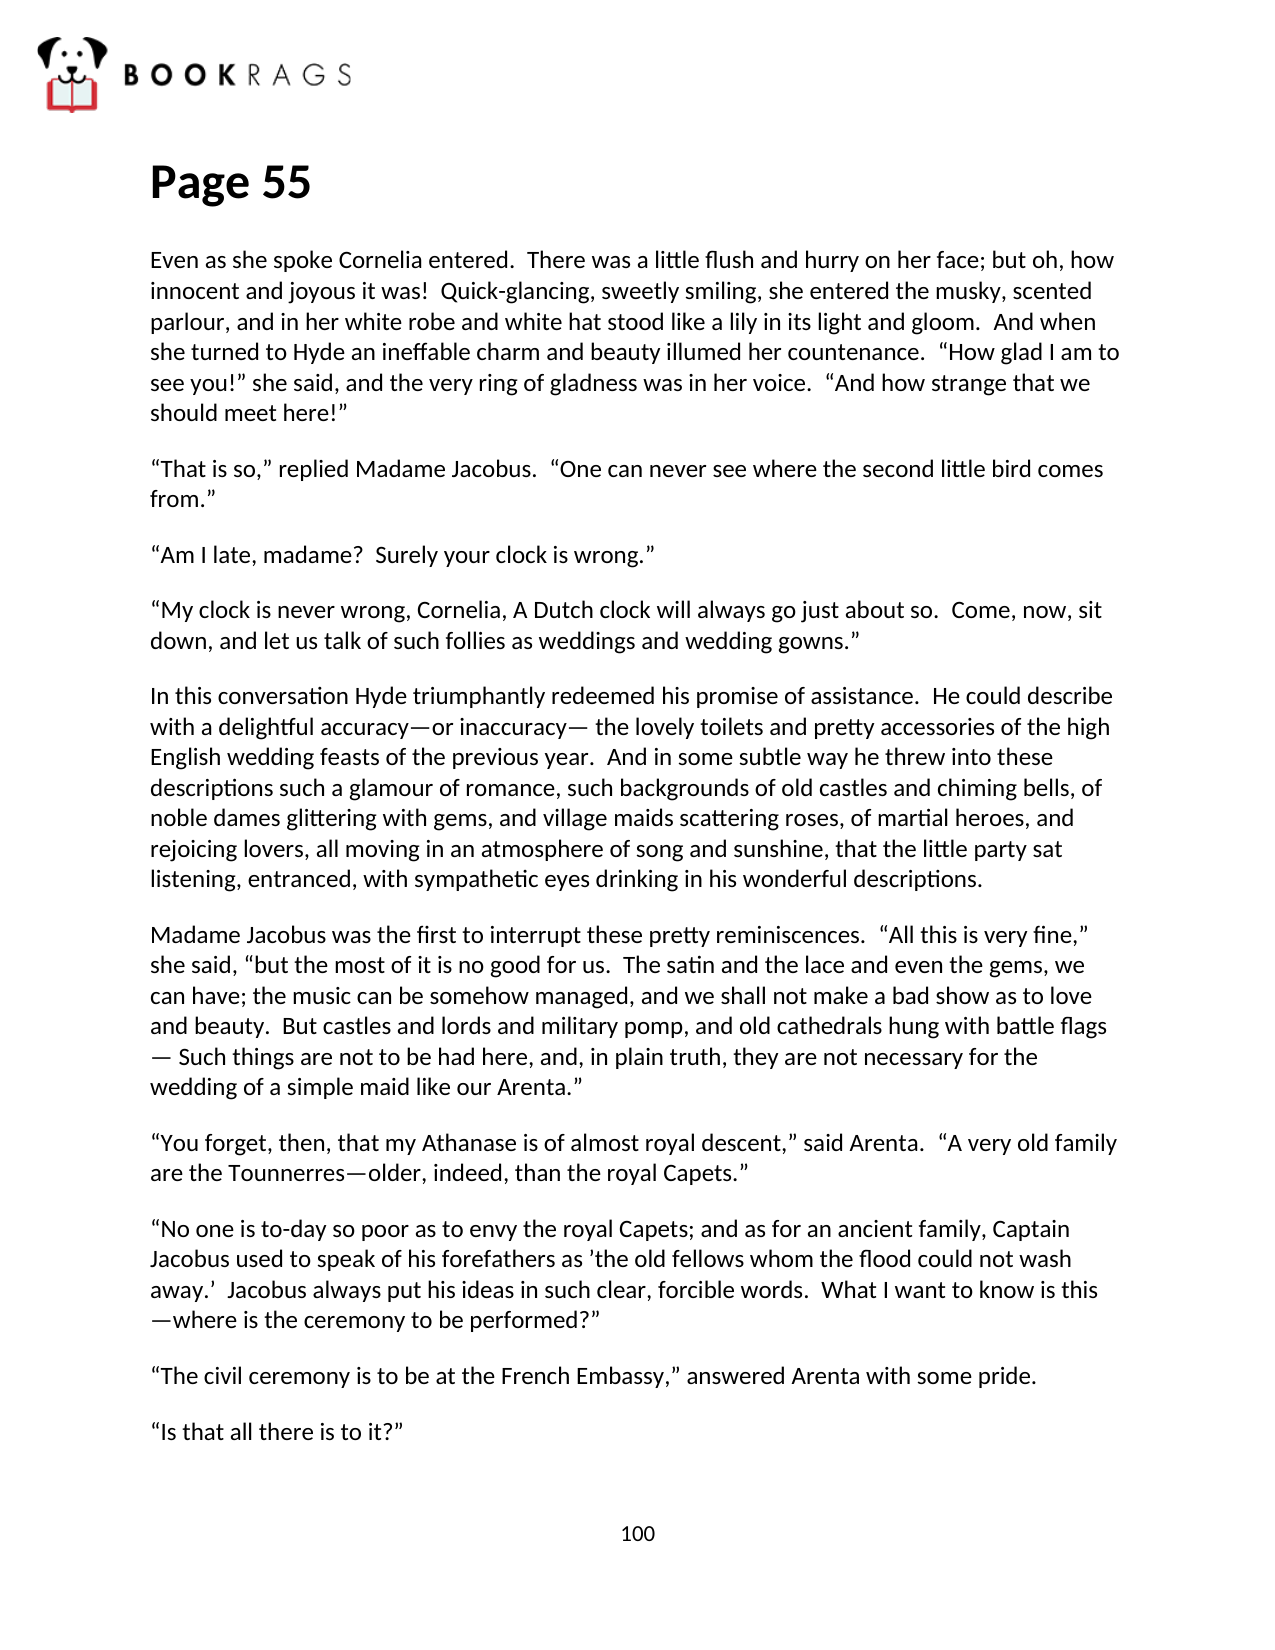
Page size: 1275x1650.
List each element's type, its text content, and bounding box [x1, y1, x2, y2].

text Even as she spoke Cornelia entered. There was a little flush and hurry on her face; but oh, how innocent and joyous it was! Quick-glancing, sweetly smiling, she entered the musky, scented parlour, and in her white robe and white hat stood like a lily in its light and gloom. And when she turned to Hyde an ineffable charm and beauty illumed her countenance. “How glad I am to see you!” she said, and the very ring of gladness was in her voice. “And how strange that we should meet here!” [150, 244, 1125, 428]
text In this conversation Hyde triumphantly redeemed his promise of assistance. He could describe with a delightful accuracy—­or inaccuracy—­ the lovely toilets and pretty accessories of the high English wedding feasts of the previous year. And in some subtle way he threw into these descriptions such a glamour of romance, such backgrounds of old castles and chiming bells, of noble dames glittering with gems, and village maids scattering roses, of martial heroes, and rejoicing lovers, all moving in an atmosphere of song and sunshine, that the little party sat listening, entranced, with sympathetic eyes drinking in his wonderful descriptions. [150, 680, 1125, 894]
text “Am I late, madame? Surely your clock is wrong.” [150, 539, 1125, 569]
text “Is that all there is to it?” [150, 1416, 1125, 1446]
text “The civil ceremony is to be at the French Embassy,” answered Arenta with some pride. [150, 1360, 1125, 1391]
text Page 55 [150, 150, 1125, 211]
text “That is so,” replied Madame Jacobus. “One can never see where the second little bird comes from.” [150, 453, 1125, 514]
text Madame Jacobus was the first to interrupt these pretty reminiscences. “All this is very fine,” she said, “but the most of it is no good for us. The satin and the lace and even the gems, we can have; the music can be somehow managed, and we shall not make a bad show as to love and beauty. But castles and lords and military pomp, and old cathedrals hung with battle flags—­ Such things are not to be had here, and, in plain truth, they are not necessary for the wedding of a simple maid like our Arenta.” [150, 919, 1125, 1102]
text “No one is to-day so poor as to envy the royal Capets; and as for an ancient family, Captain Jacobus used to speak of his forefathers as ’the old fellows whom the flood could not wash away.’ Jacobus always put his ideas in such clear, forcible words. What I want to know is this—­where is the ceremony to be performed?” [150, 1213, 1125, 1335]
picture [37, 37, 351, 113]
text “You forget, then, that my Athanase is of almost royal descent,” said Arenta. “A very old family are the Tounnerres—­older, indeed, than the royal Capets.” [150, 1127, 1125, 1188]
text “My clock is never wrong, Cornelia, A Dutch clock will always go just about so. Come, now, sit down, and let us talk of such follies as weddings and wedding gowns.” [150, 594, 1125, 655]
